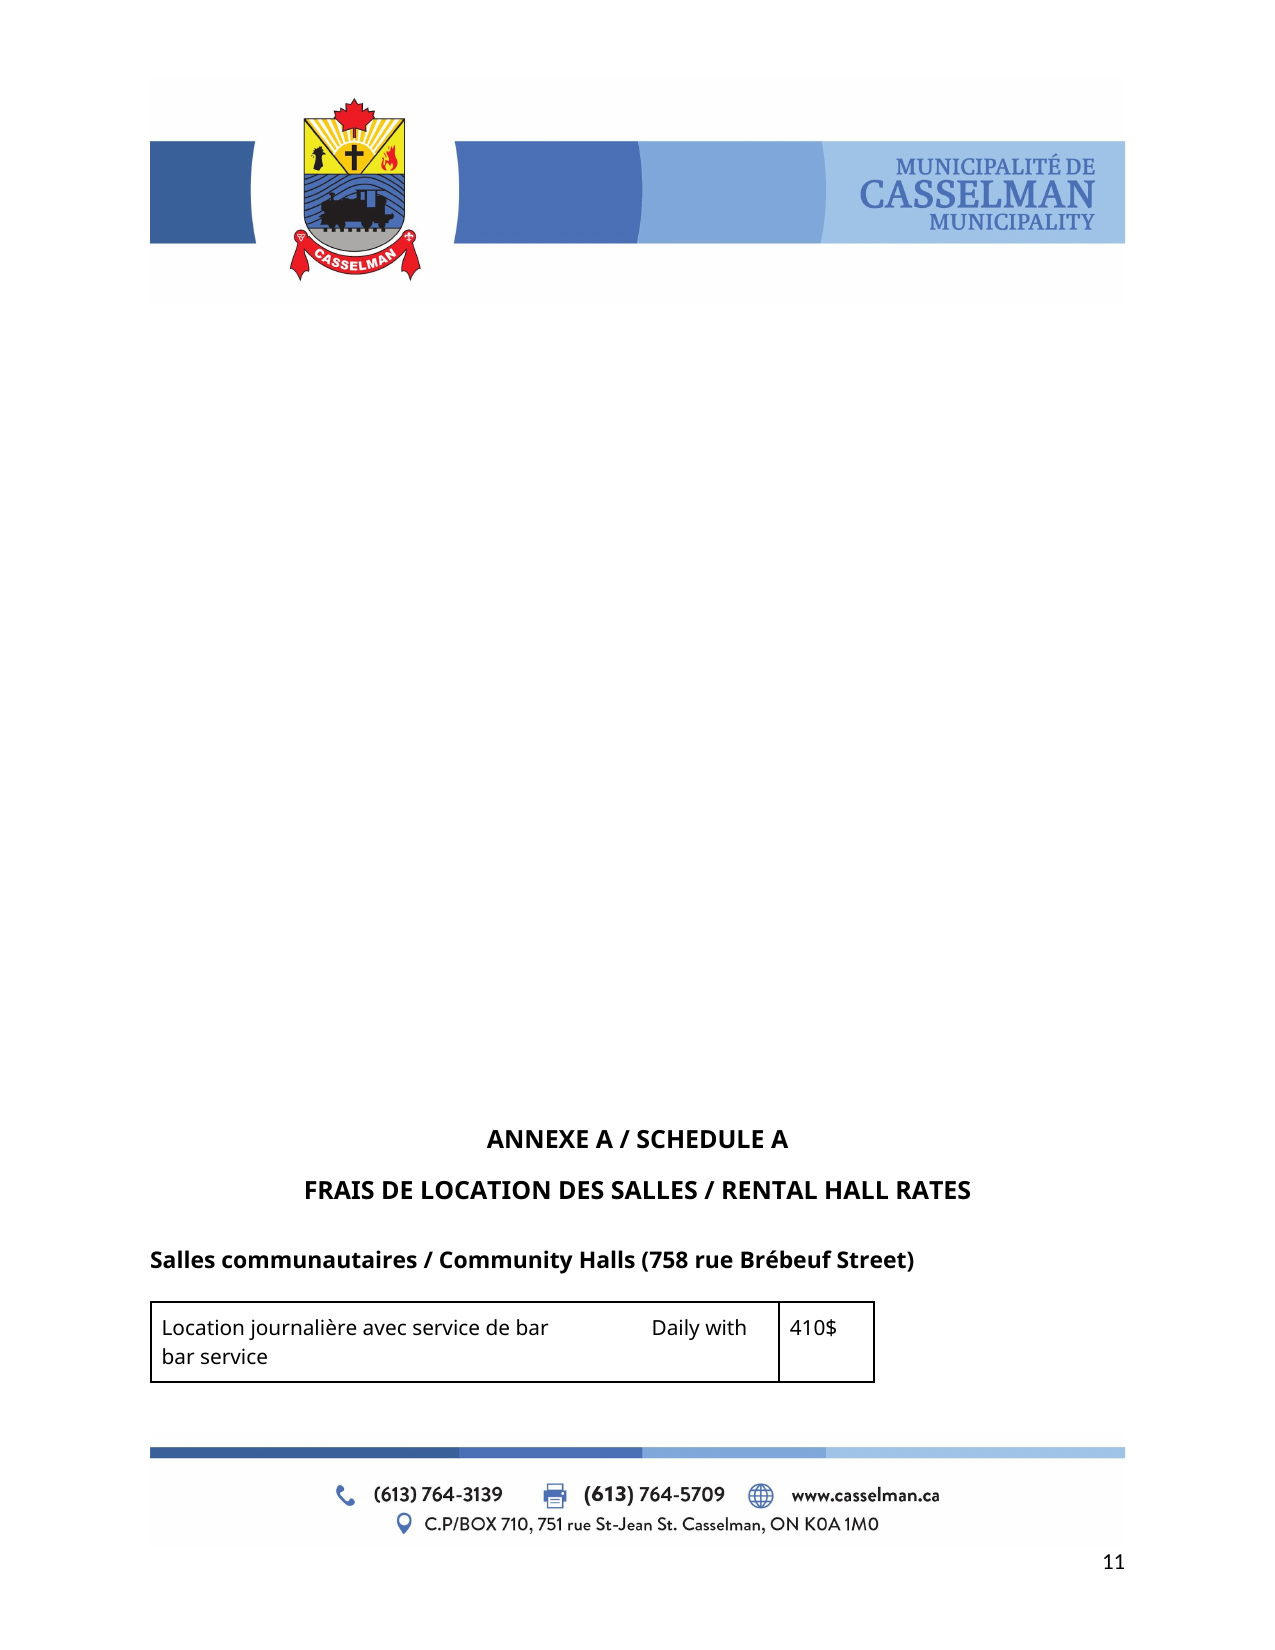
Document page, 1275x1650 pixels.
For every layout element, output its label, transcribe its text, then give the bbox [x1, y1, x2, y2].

table_header Location journalière avec service de bar Daily with bar service [152, 1303, 778, 1381]
picture [150, 75, 1125, 305]
text Salles communautaires / Community Halls (758 rue Brébeuf Street) [150, 1244, 1125, 1275]
table_header 410$ [780, 1303, 873, 1381]
text ANNEXE A / SCHEDULE A [150, 1121, 1125, 1155]
text FRAIS DE LOCATION DES SALLES / RENTAL HALL RATES [150, 1172, 1125, 1206]
picture [150, 1433, 1125, 1547]
